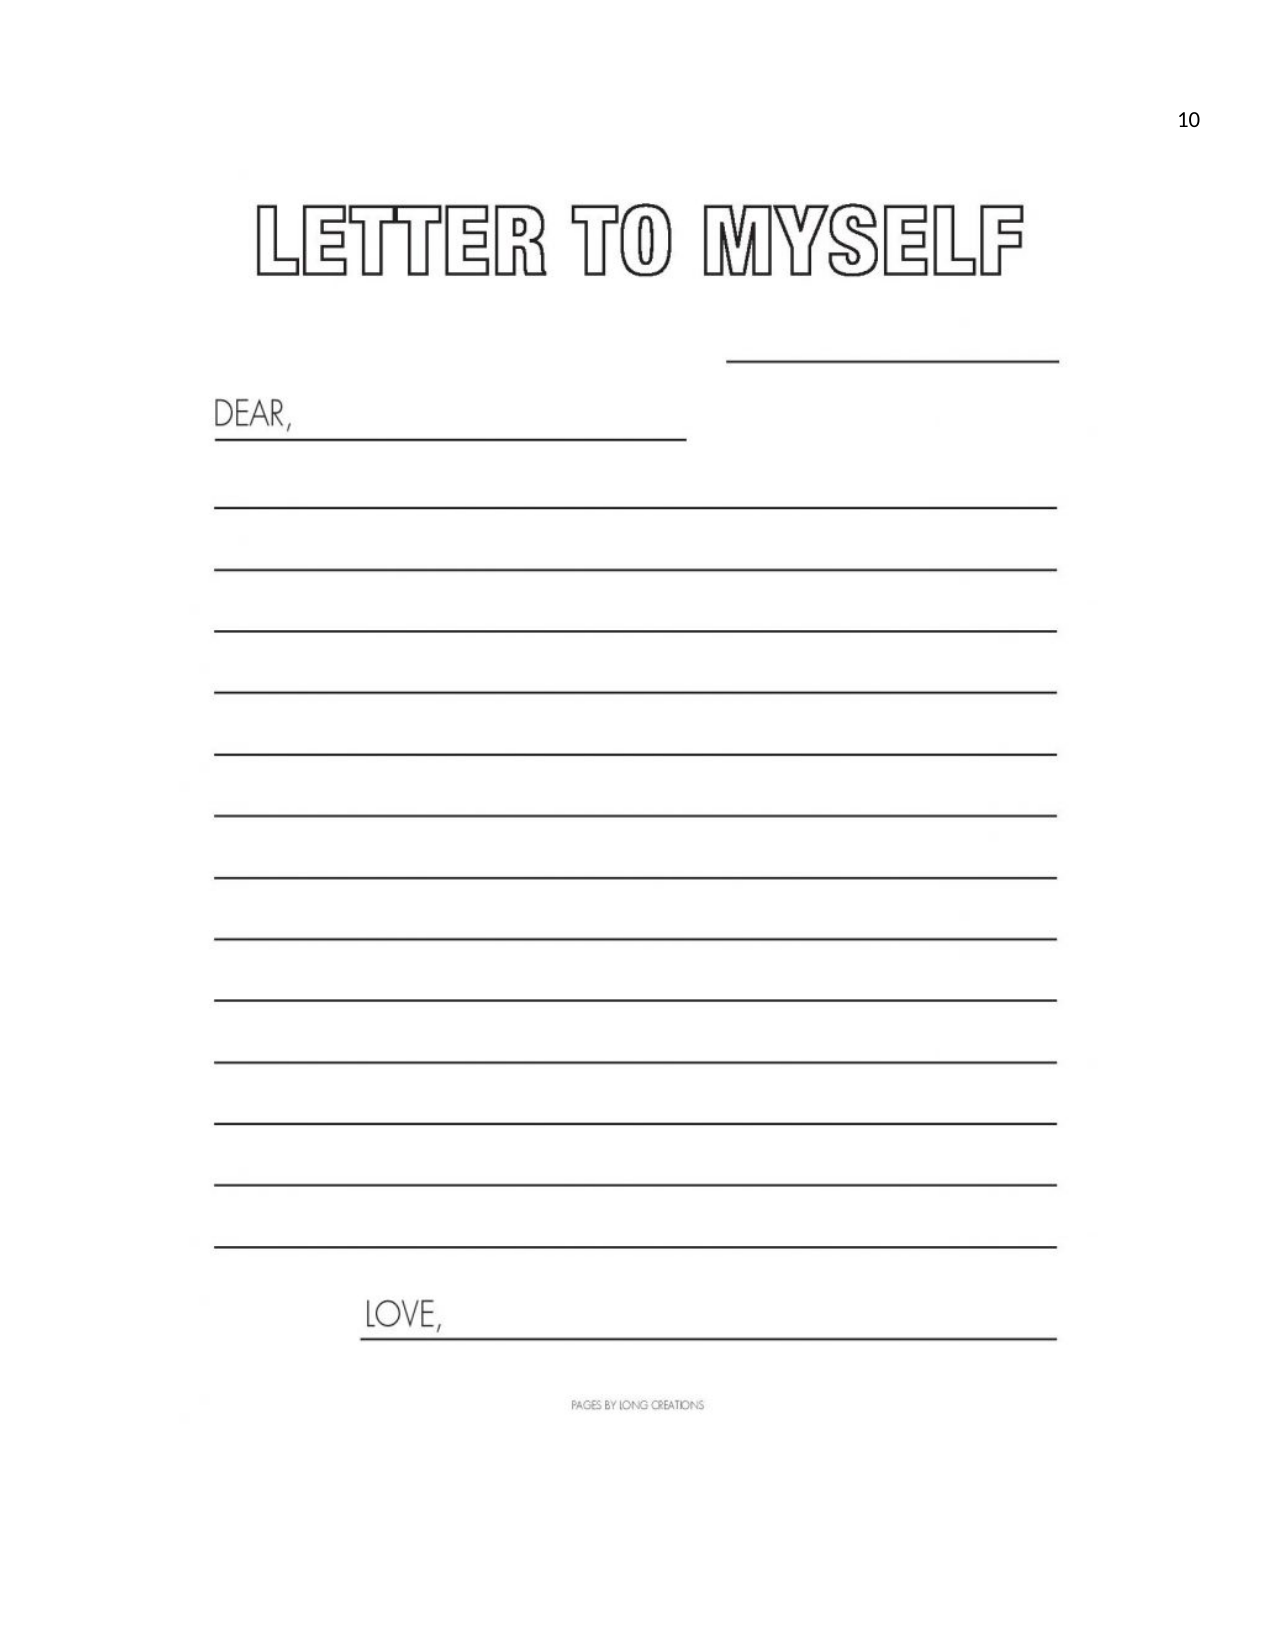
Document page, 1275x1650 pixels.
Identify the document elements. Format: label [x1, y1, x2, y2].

picture [150, 161, 1125, 1424]
